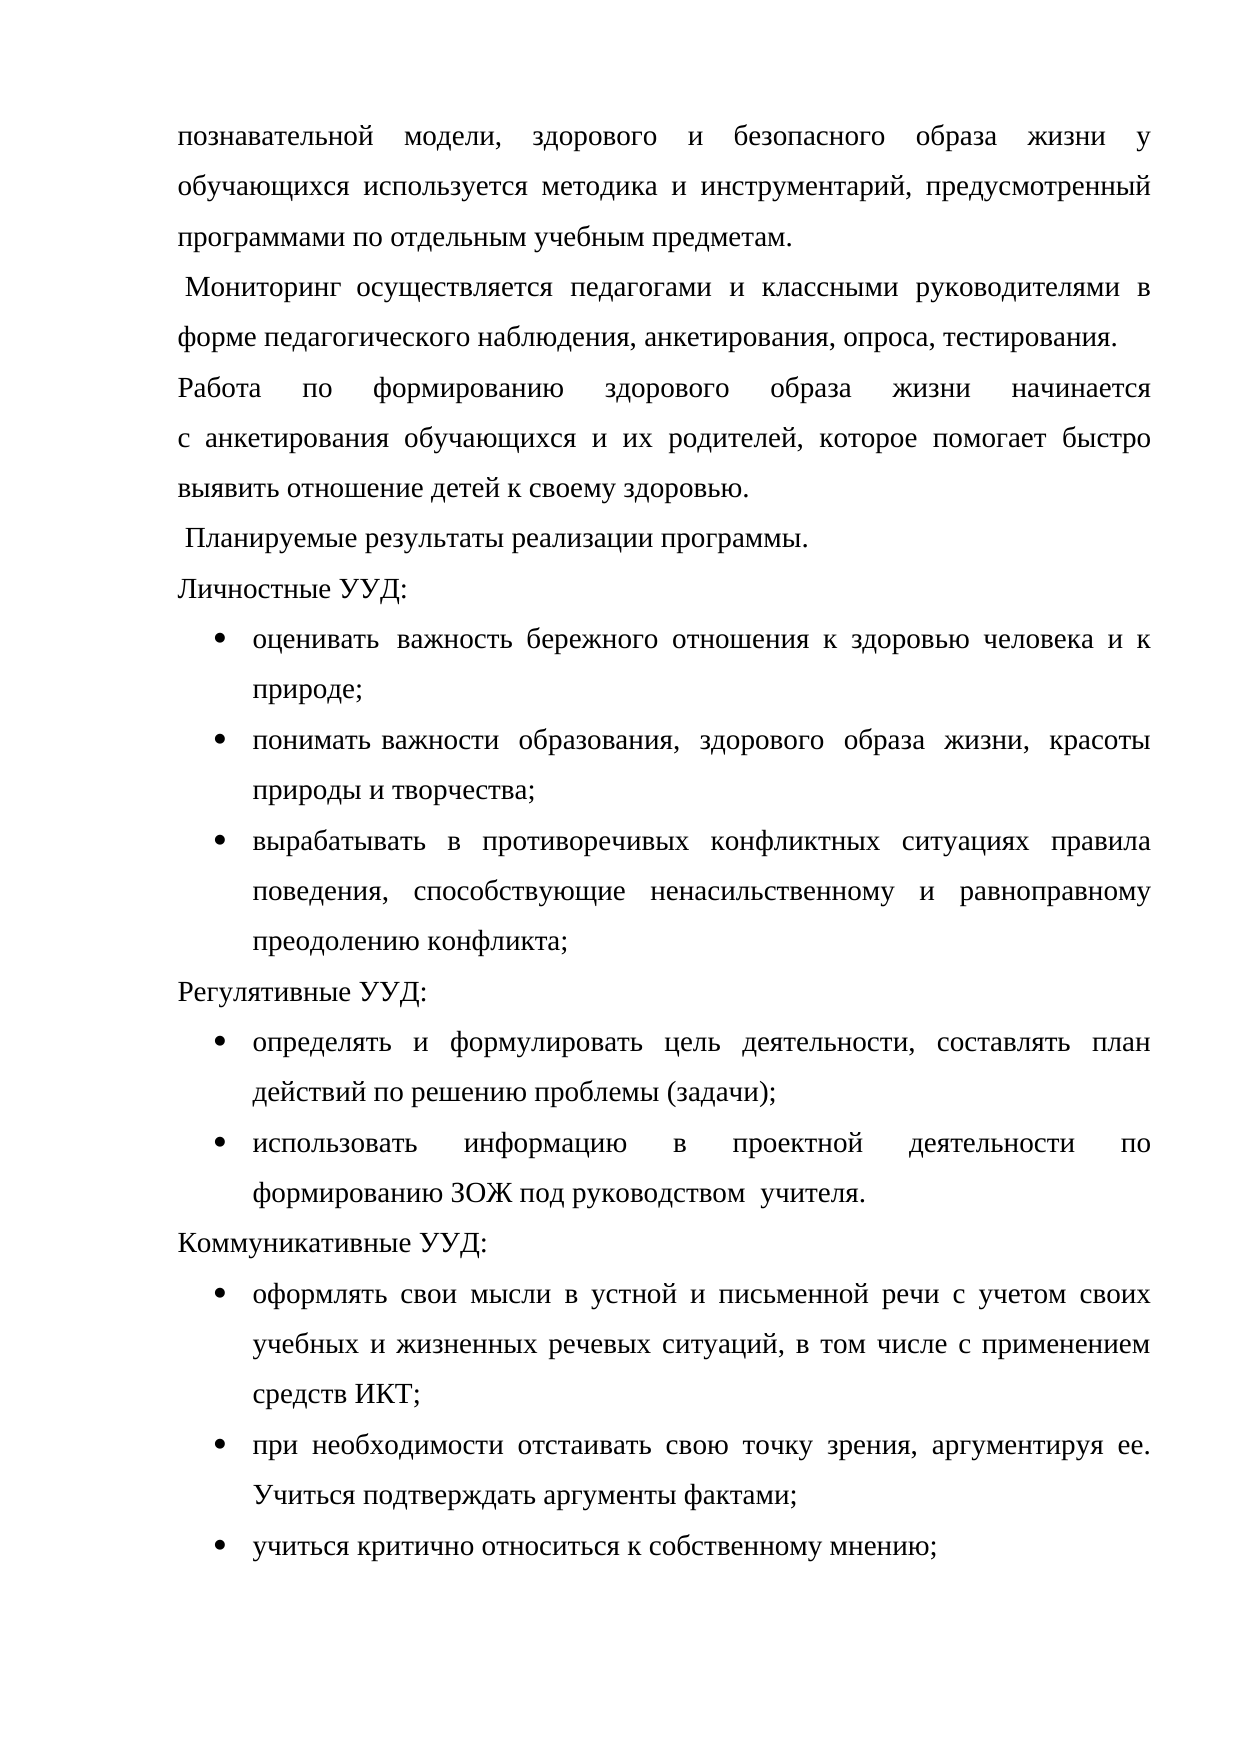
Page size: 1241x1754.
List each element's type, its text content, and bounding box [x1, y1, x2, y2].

list учиться критично относиться к собственному мнению; [215, 1528, 1152, 1561]
text Мониторинг осуществляется педагогами и классными руководителями в форме педагогического наблюдения, анкетирования, опроса, тестирования. [177, 269, 1152, 353]
list понимать важности образования, здорового образа жизни, красоты природы и творчества; [215, 722, 1152, 806]
list вырабатывать в противоречивых конфликтных ситуациях правила поведения, способствующие ненасильственному и равноправному преодолению конфликта; [215, 823, 1152, 957]
list использовать информацию в проектной деятельности по формированию ЗОЖ под руководством учителя. [215, 1125, 1152, 1209]
list при необходимости отстаивать свою точку зрения, аргументируя ее. Учиться подтверждать аргументы фактами; [215, 1427, 1152, 1511]
text Работа по формированию здорового образа жизни начинается с анкетирования обучающихся и их родителей, которое помогает быстро выявить отношение детей к своему здоровью. [177, 370, 1152, 504]
list оценивать важность бережного отношения к здоровью человека и к природе; [215, 621, 1152, 705]
text Личностные УУД: [177, 571, 1152, 604]
text Регулятивные УУД: [177, 974, 1152, 1007]
text Планируемые результаты реализации программы. [177, 521, 1152, 554]
text Коммуникативные УУД: [177, 1226, 1152, 1259]
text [177, 118, 1152, 252]
list определять и формулировать цель деятельности, составлять план действий по решению проблемы (задачи); [215, 1024, 1152, 1108]
list оформлять свои мысли в устной и письменной речи с учетом своих учебных и жизненных речевых ситуаций, в том числе с применением средств ИКТ; [215, 1276, 1152, 1410]
